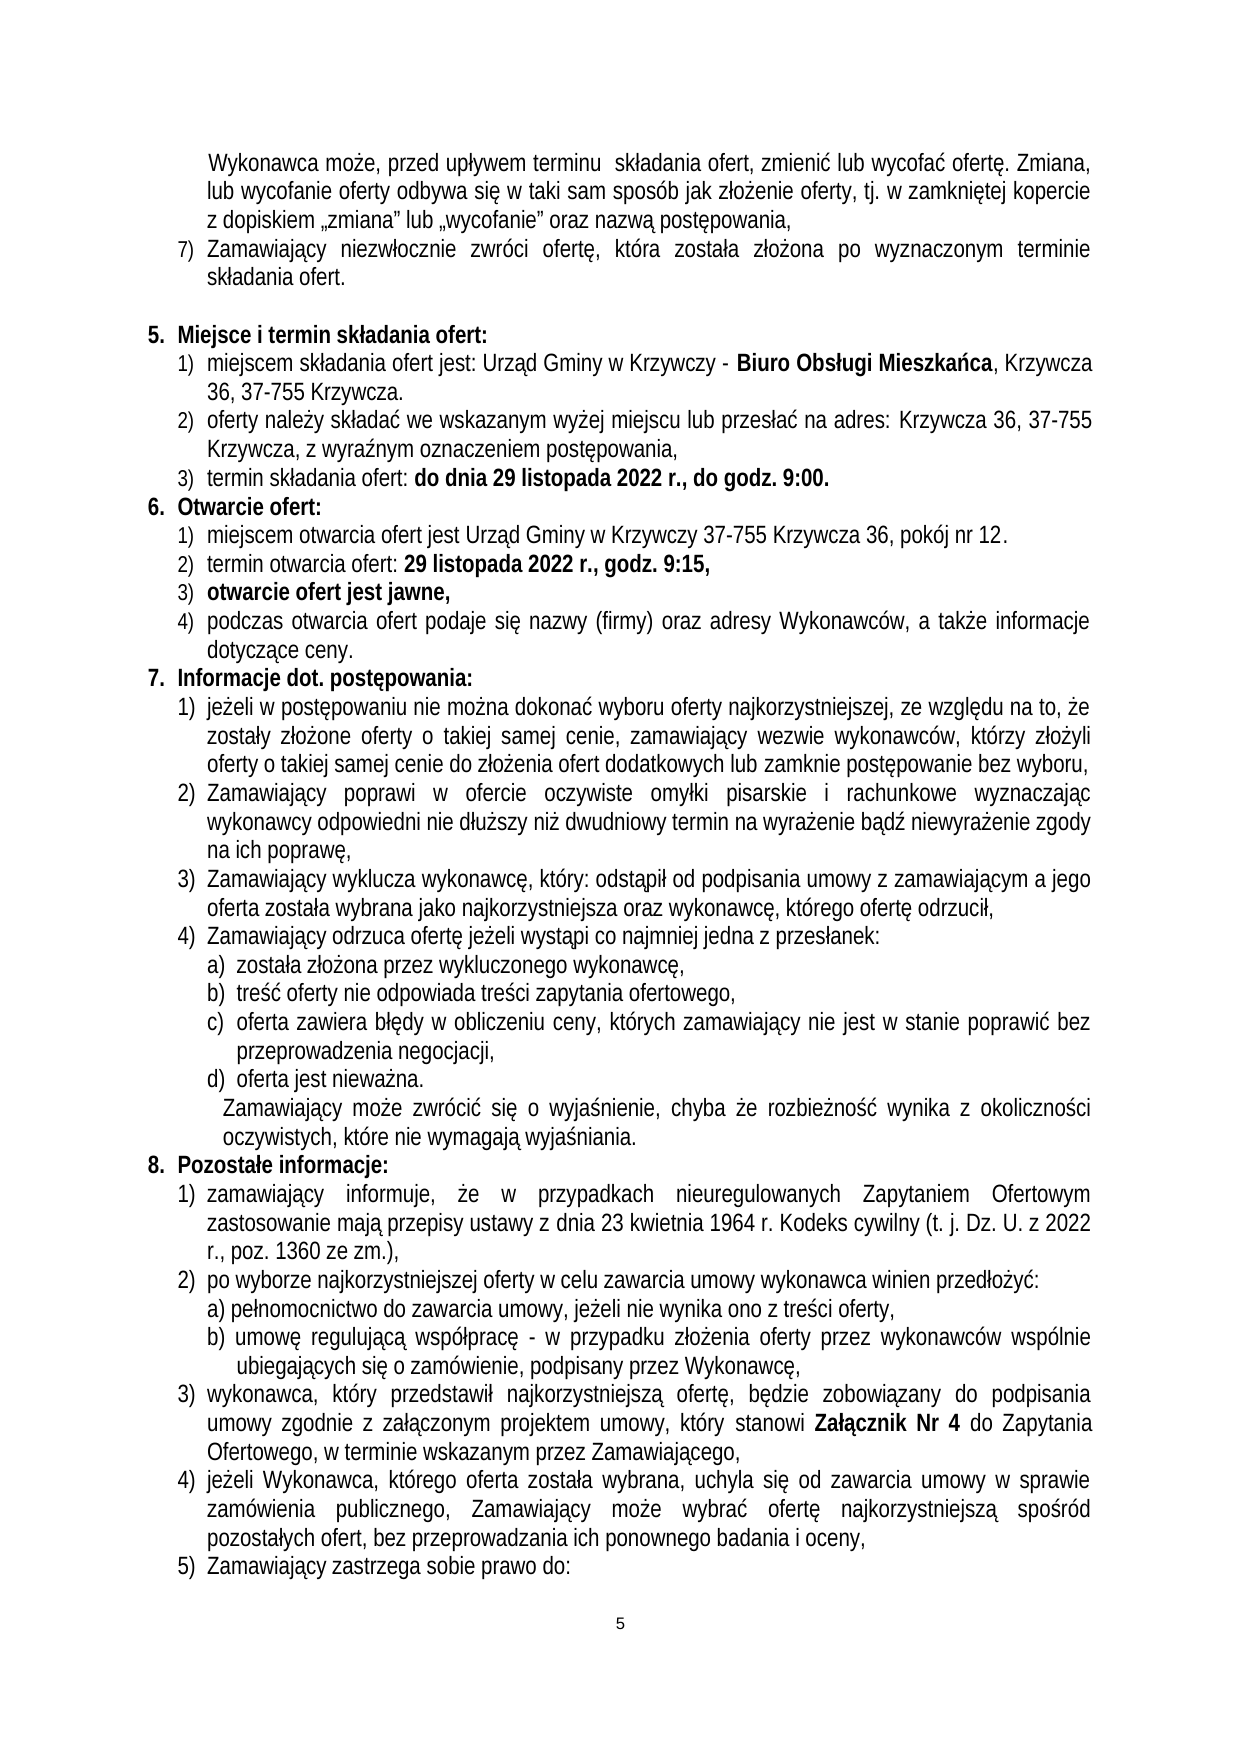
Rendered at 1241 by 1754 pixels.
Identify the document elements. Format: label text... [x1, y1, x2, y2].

list Informacje dot. postępowania: [148, 663, 1092, 692]
list została złożona przez wykluczonego wykonawcę, [207, 950, 1092, 978]
list jeżeli w postępowaniu nie można dokonać wyboru oferty najkorzystniejszej, ze względu na to, że zostały złożone oferty o takiej samej cenie, zamawiający wezwie wykonawców, którzy złożyli oferty o takiej samej cenie do złożenia ofert dodatkowych lub zamknie postępowanie bez wyboru, [177, 692, 1092, 778]
list podczas otwarcia ofert podaje się nazwy (firmy) oraz adresy Wykonawców, a także informacje dotyczące ceny. [177, 606, 1092, 663]
list Zamawiający odrzuca ofertę jeżeli wystąpi co najmniej jedna z przesłanek: [177, 921, 1092, 950]
list otwarcie ofert jest jawne, [177, 577, 1092, 606]
list treść oferty nie odpowiada treści zapytania ofertowego, [207, 978, 1092, 1007]
list oferta zawiera błędy w obliczeniu ceny, których zamawiający nie jest w stanie poprawić bez przeprowadzenia negocjacji, [207, 1007, 1092, 1064]
list termin otwarcia ofert: 29 listopada 2022 r., godz. 9:15, [177, 549, 1092, 577]
text a) pełnomocnictwo do zawarcia umowy, jeżeli nie wynika ono z treści oferty, [207, 1293, 1092, 1322]
list Zamawiający może zwrócić się o wyjaśnienie, chyba że rozbieżność wynika z okoliczności oczywistych, które nie wymagają wyjaśniania. [223, 1093, 1092, 1150]
list zamawiający informuje, że w przypadkach nieuregulowanych Zapytaniem Ofertowym zastosowanie mają przepisy ustawy z dnia 23 kwietnia 1964 r. Kodeks cywilny (t. j. Dz. U. z 2022 r., poz. 1360 ze zm.), [177, 1179, 1092, 1265]
list po wyborze najkorzystniejszej oferty w celu zawarcia umowy wykonawca winien przedłożyć: [177, 1265, 1092, 1293]
list oferta jest nieważna. [207, 1064, 1092, 1093]
list Zamawiający wyklucza wykonawcę, który: odstąpił od podpisania umowy z zamawiającym a jego oferta została wybrana jako najkorzystniejsza oraz wykonawcę, którego ofertę odrzucił, [177, 864, 1092, 921]
list miejscem składania ofert jest: Urząd Gminy w Krzywczy - Biuro Obsługi Mieszkańca, Krzywcza 36, 37-755 Krzywcza. [177, 348, 1092, 406]
list oferty należy składać we wskazanym wyżej miejscu lub przesłać na adres: Krzywcza 36, 37-755 Krzywcza, z wyraźnym oznaczeniem postępowania, [177, 406, 1092, 463]
list Zamawiający niezwłocznie zwróci ofertę, która została złożona po wyznaczonym terminie składania ofert. [177, 234, 1092, 291]
text Wykonawca może, przed upływem terminu składania ofert, zmienić lub wycofać ofertę. Zmiana, lub wycofanie oferty odbywa się w taki sam sposób jak złożenie oferty, tj. w zamkniętej kopercie z dopiskiem „zmiana” lub „wycofanie” oraz nazwą postępowania, [148, 148, 1092, 234]
list termin składania ofert: do dnia 29 listopada 2022 r., do godz. 9:00. [177, 463, 1092, 491]
list Pozostałe informacje: [148, 1150, 1092, 1179]
list Miejsce i termin składania ofert: [148, 319, 1092, 348]
list wykonawca, który przedstawił najkorzystniejszą ofertę, będzie zobowiązany do podpisania umowy zgodnie z załączonym projektem umowy, który stanowi Załącznik Nr 4 do Zapytania Ofertowego, w terminie wskazanym przez Zamawiającego, [177, 1379, 1092, 1465]
list jeżeli Wykonawca, którego oferta została wybrana, uchyla się od zawarcia umowy w sprawie zamówienia publicznego, Zamawiający może wybrać ofertę najkorzystniejszą spośród pozostałych ofert, bez przeprowadzania ich ponownego badania i oceny, [177, 1465, 1092, 1551]
text b) umowę regulującą współpracę - w przypadku złożenia oferty przez wykonawców wspólnie ubiegających się o zamówienie, podpisany przez Wykonawcę, [207, 1322, 1092, 1379]
list miejscem otwarcia ofert jest Urząd Gminy w Krzywczy 37-755 Krzywcza 36, pokój nr 12. [177, 520, 1092, 549]
list Zamawiający poprawi w ofercie oczywiste omyłki pisarskie i rachunkowe wyznaczając wykonawcy odpowiedni nie dłuższy niż dwudniowy termin na wyrażenie bądź niewyrażenie zgody na ich poprawę, [177, 778, 1092, 864]
list Otwarcie ofert: [148, 491, 1092, 520]
list Zamawiający zastrzega sobie prawo do: [177, 1551, 1092, 1580]
